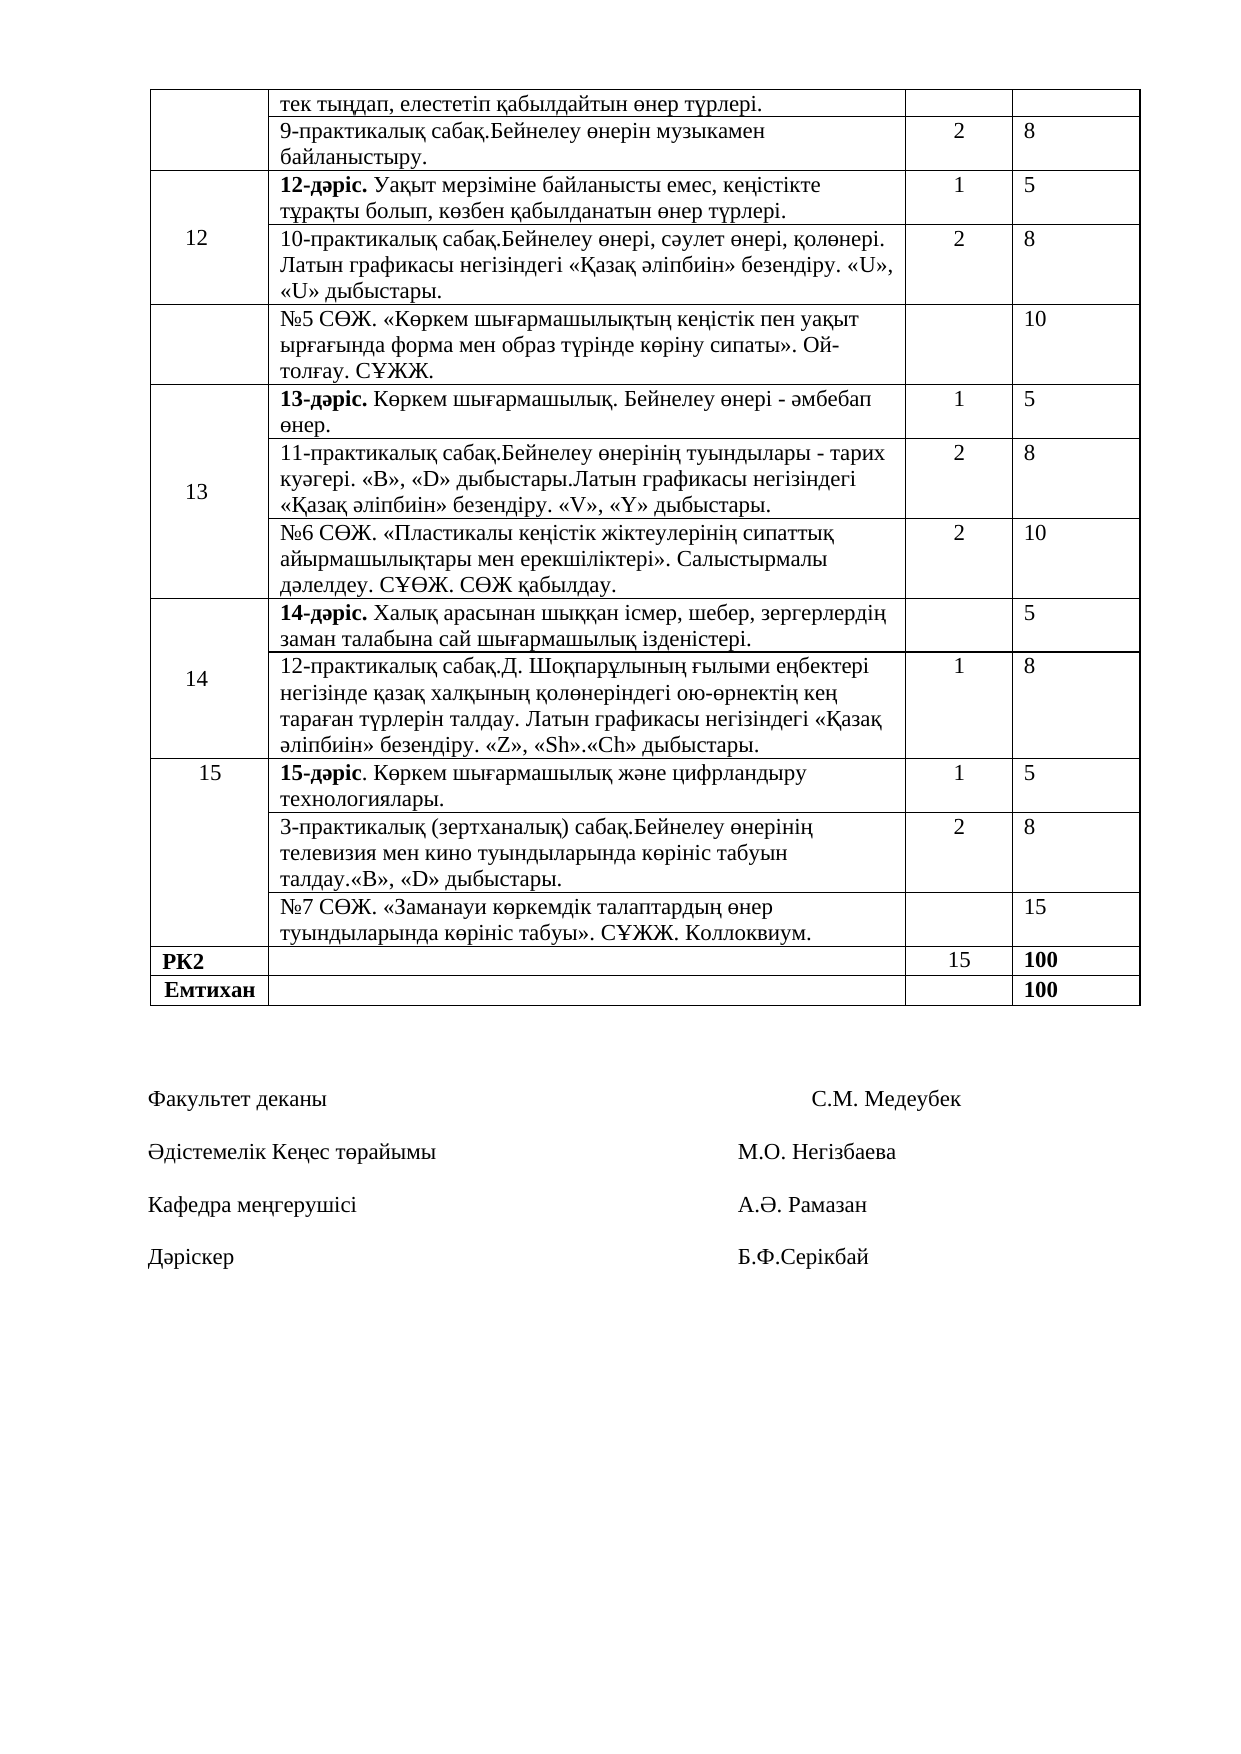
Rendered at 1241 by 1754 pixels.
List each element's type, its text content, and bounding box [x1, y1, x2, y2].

table_cell 8 [1013, 653, 1139, 758]
table_cell 1 [906, 385, 1012, 437]
table_cell 10 [1013, 519, 1139, 598]
table_cell 15-дәріс. Көркем шығармашылық және цифрландыру технологиялары. [269, 759, 905, 812]
table_cell РК2 [151, 947, 268, 975]
table_cell 5 [1013, 759, 1139, 812]
table_cell [906, 305, 1012, 384]
table_cell 11-практикалық сабақ.Бейнелеу өнерінің туындылары - тарих куәгері. «B», «D» дыбыстары.Латын графикасы негізіндегі «Қазақ әліпбиін» безендіру. «V», «Y» дыбыстары. [269, 439, 905, 518]
table_cell 100 [1013, 976, 1139, 1005]
table_cell 1 [906, 653, 1012, 758]
table_cell 3-практикалық (зертханалық) сабақ.Бейнелеу өнерінің телевизия мен кино туындыларында көрініс табуын талдау.«B», «D» дыбыстары. [269, 813, 905, 892]
table_cell 14-дәріс. Халық арасынан шыққан ісмер, шебер, зергерлердің заман талабына сай шығармашылық ізденістері. [269, 599, 905, 651]
table_cell 2 [906, 117, 1012, 170]
table_cell 15 [151, 759, 268, 946]
table_cell 8 [1013, 117, 1139, 170]
table_cell 10-практикалық сабақ.Бейнелеу өнері, сәулет өнері, қолөнері. Латын графикасы негізіндегі «Қазақ әліпбиін» безендіру. «U», «U» дыбыстары. [269, 225, 905, 304]
table_cell [269, 947, 905, 975]
table_cell 9-практикалық сабақ.Бейнелеу өнерін музыкамен байланыстыру. [269, 117, 905, 170]
table_cell [906, 893, 1012, 946]
table_cell 5 [1013, 385, 1139, 437]
table_cell 2 [906, 519, 1012, 598]
table_cell 1 [906, 90, 1012, 116]
table_cell 8 [1013, 439, 1139, 518]
table_cell 8 [1013, 225, 1139, 304]
table_cell 5 [1013, 90, 1139, 116]
table_cell 100 [1013, 947, 1139, 975]
table_cell №7 СӨЖ. «Заманауи көркемдік талаптардың өнер туындыларында көрініс табуы». СҰЖЖ. Коллоквиум. [269, 893, 905, 946]
table_cell 5 [1013, 599, 1139, 651]
table_cell 12 [151, 171, 268, 304]
text Кафедра меңгерушісі А.Ә. Рамазан [148, 1191, 1181, 1217]
table_cell 14 [151, 599, 268, 758]
text Факультет деканы С.М. Медеубек [148, 1085, 1181, 1112]
table_cell 13 [151, 385, 268, 598]
table_cell [906, 976, 1012, 1005]
table_cell [269, 976, 905, 1005]
text Дәріскер Б.Ф.Серікбай [148, 1243, 1181, 1270]
table_cell 2 [906, 813, 1012, 892]
table_cell 5 [1013, 171, 1139, 223]
table_cell №6 СӨЖ. «Пластикалы кеңістік жіктеулерінің сипаттық айырмашылықтары мен ерекшіліктері». Салыстырмалы дәлелдеу. СҰӨЖ. СӨЖ қабылдау. [269, 519, 905, 598]
table_cell 10 [1013, 305, 1139, 384]
table_cell 11 [151, 90, 268, 170]
table_cell 15 [906, 947, 1012, 975]
table_cell Емтихан [151, 976, 268, 1005]
table_cell 15 [1013, 893, 1139, 946]
table_cell [906, 599, 1012, 651]
table_cell 8 [1013, 813, 1139, 892]
table_cell 13-дәріс. Көркем шығармашылық. Бейнелеу өнері - әмбебап өнер. [269, 385, 905, 437]
table_cell 2 [906, 439, 1012, 518]
table_cell 12-дәріс. Уақыт мерзіміне байланысты емес, кеңістікте тұрақты болып, көзбен қабылданатын өнер түрлері. [269, 171, 905, 223]
table_cell [151, 305, 268, 384]
table_cell 1 [906, 171, 1012, 223]
table_cell №5 СӨЖ. «Көркем шығармашылықтың кеңістік пен уақыт ырғағында форма мен образ түрінде көріну сипаты». Ой-толғау. СҰЖЖ. [269, 305, 905, 384]
table_cell 1 [906, 759, 1012, 812]
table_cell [269, 90, 905, 116]
table_cell 12-практикалық сабақ.Д. Шоқпарұлының ғылыми еңбектері негізінде қазақ халқының қолөнеріндегі ою-өрнектің кең тараған түрлерін талдау. Латын графикасы негізіндегі «Қазақ әліпбиін» безендіру. «Z», «Sh».«Ch» дыбыстары. [269, 653, 905, 758]
text Әдістемелік Кеңес төрайымы М.О. Негізбаева [148, 1138, 1181, 1164]
table_cell 2 [906, 225, 1012, 304]
